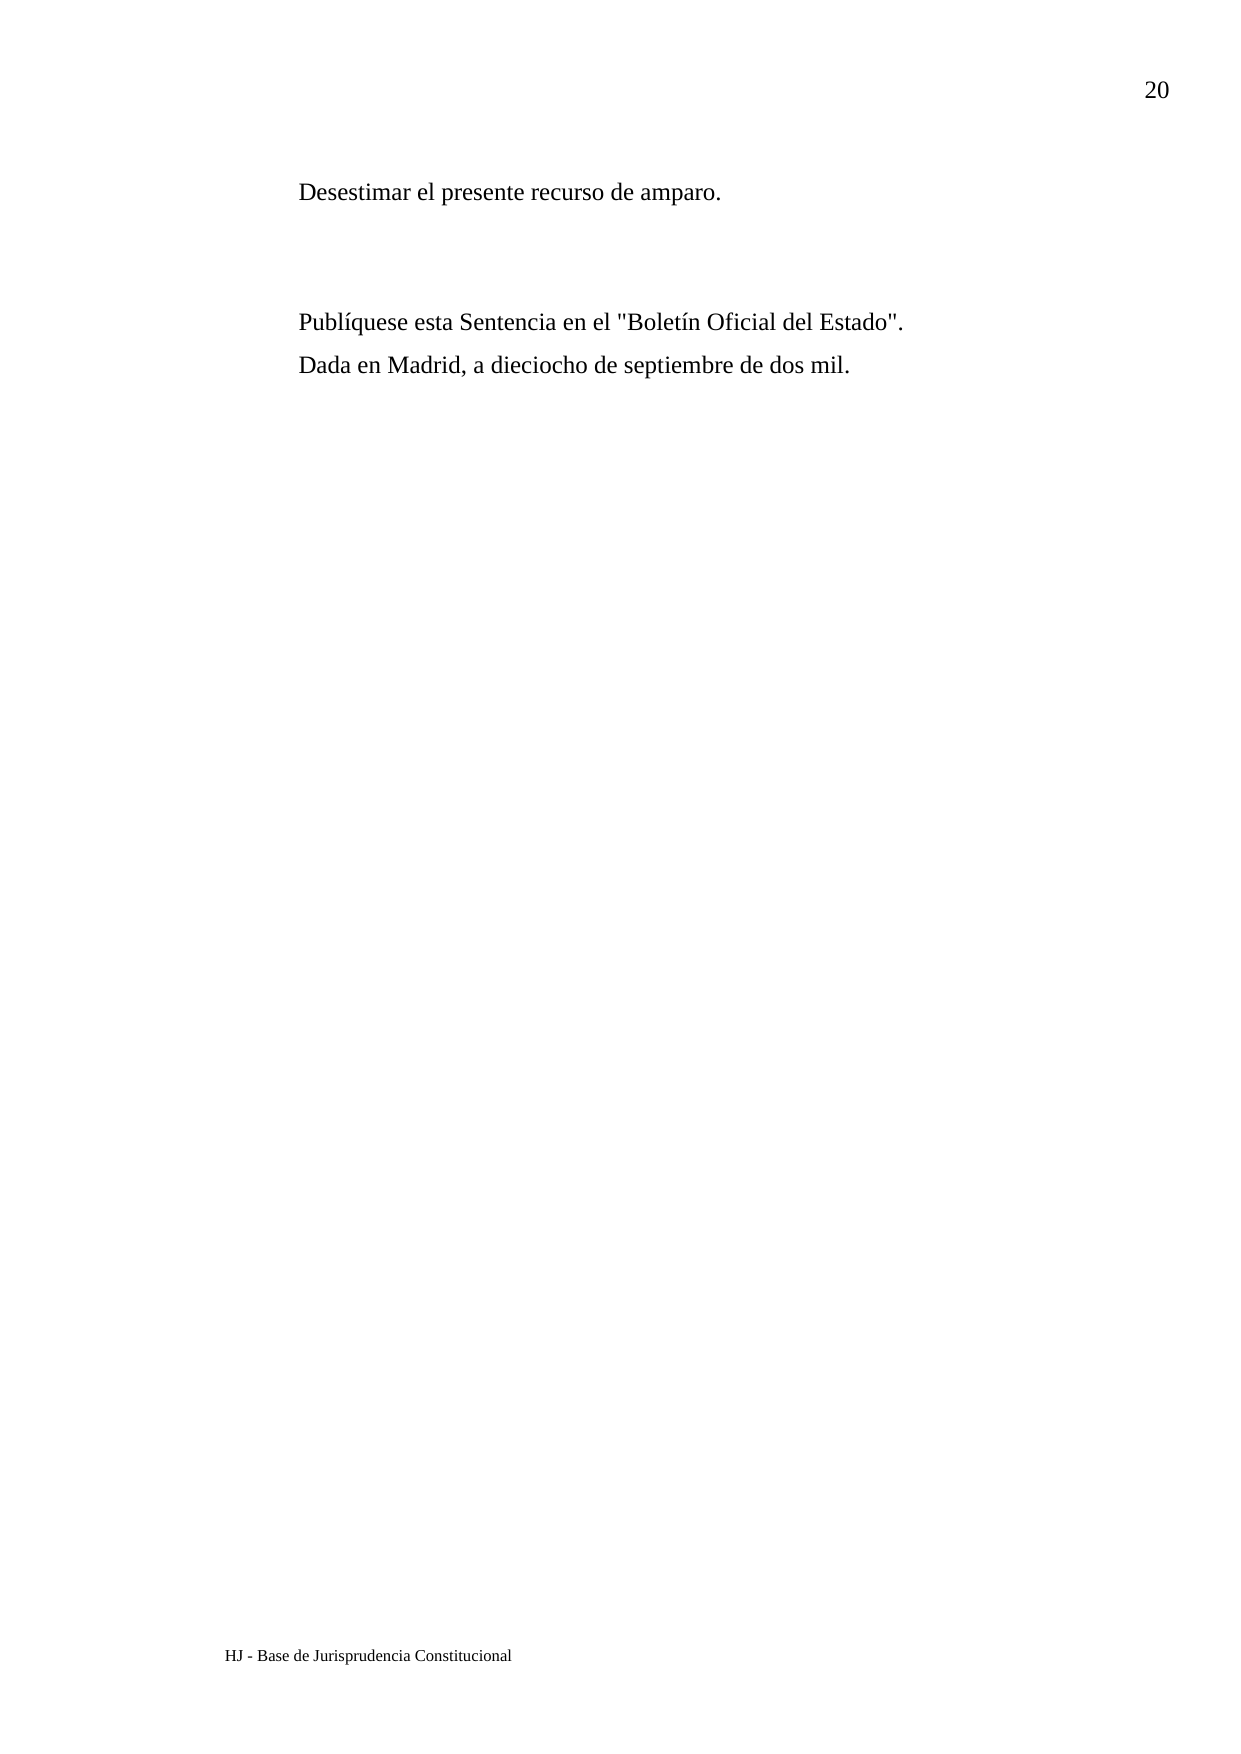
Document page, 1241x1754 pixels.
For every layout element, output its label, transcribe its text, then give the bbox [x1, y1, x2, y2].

text Desestimar el presente recurso de amparo. [224, 177, 1169, 206]
text Publíquese esta Sentencia en el "Boletín Oficial del Estado". [224, 307, 1169, 335]
text Dada en Madrid, a dieciocho de septiembre de dos mil. [224, 350, 1169, 378]
